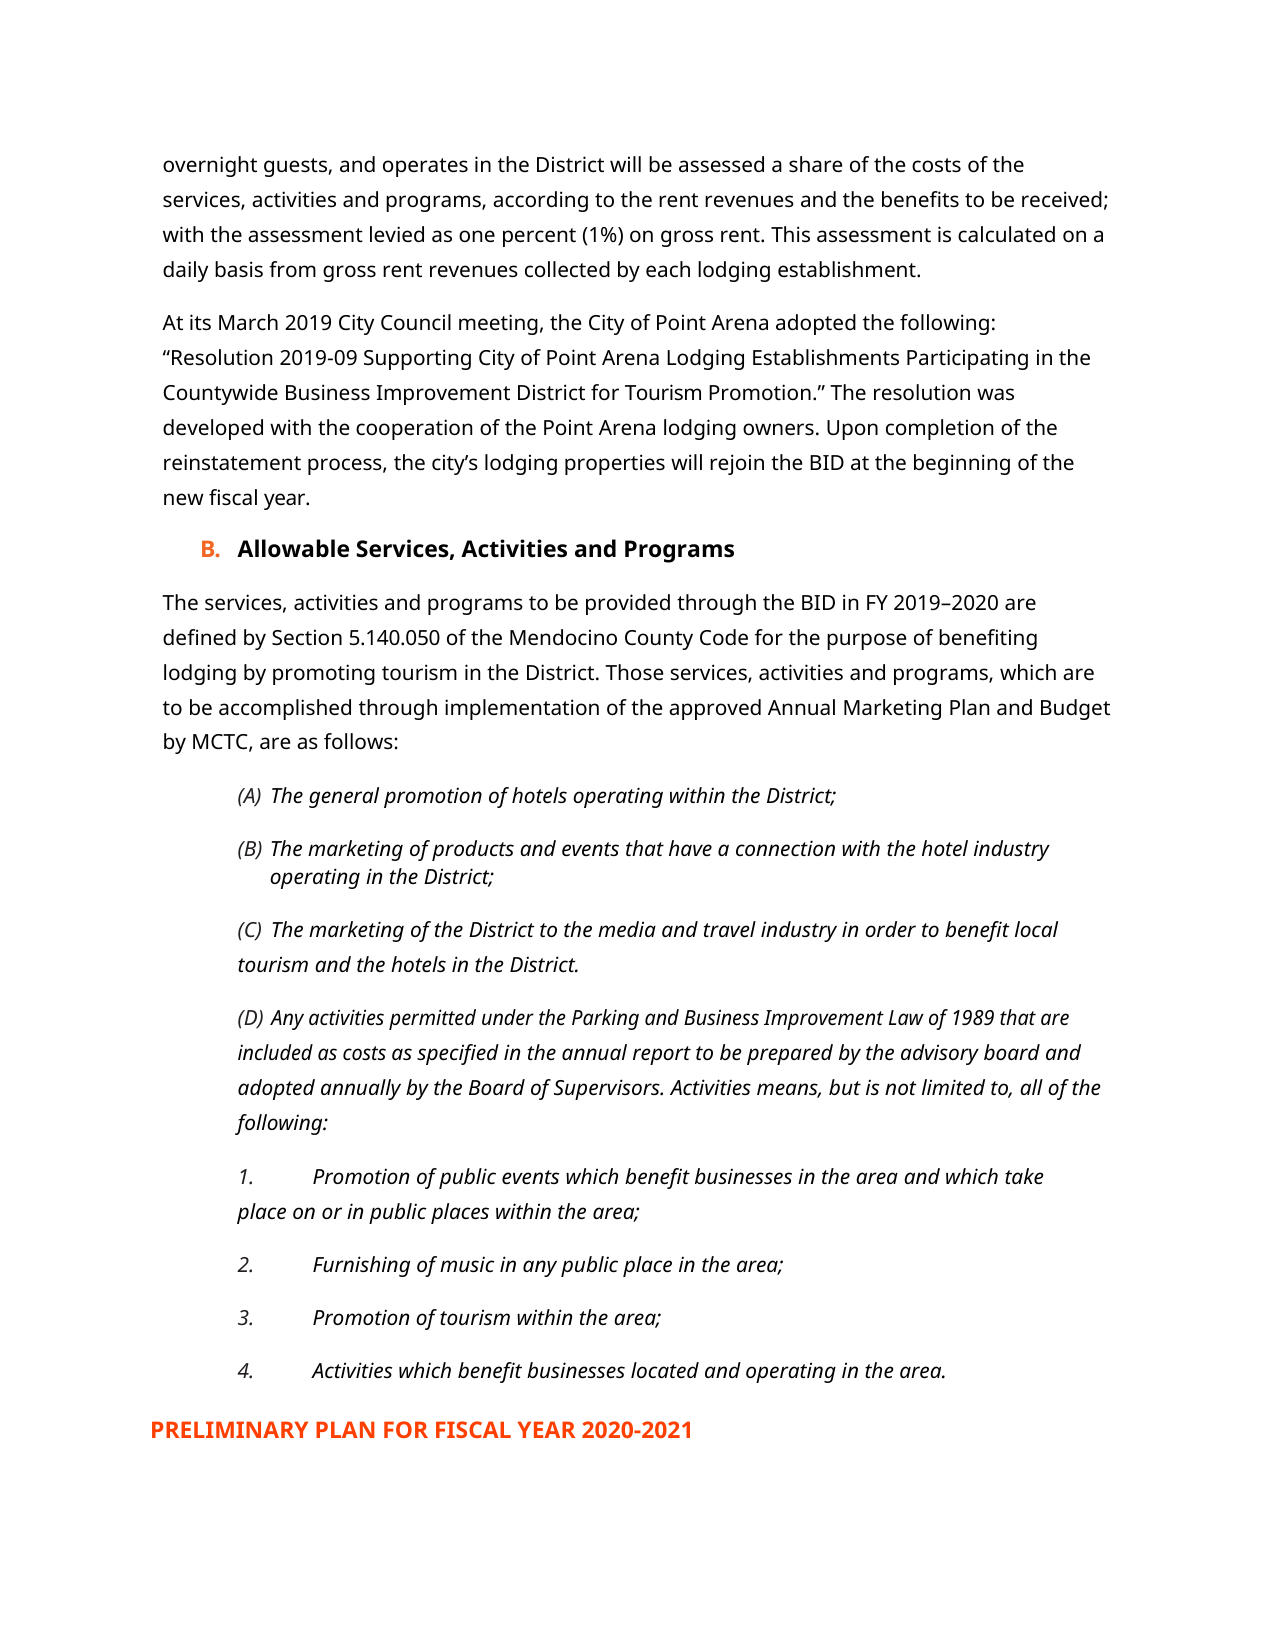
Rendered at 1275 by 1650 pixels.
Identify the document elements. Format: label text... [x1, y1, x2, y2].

list The marketing of the District to the media and travel industry in order to benefit local tourism and the hotels in the District. [237, 915, 1095, 978]
list Furnishing of music in any public place in the area; [237, 1250, 1125, 1279]
subtitle Allowable Services, Activities and Programs [200, 533, 1125, 564]
list Any activities permitted under the Parking and Business Improvement Law of 1989 that are included as costs as specified in the annual report to be prepared by the advisory board and adopted annually by the Board of Supervisors. Activities means, but is not limited to, all of the following: [237, 1003, 1105, 1137]
text PRELIMINARY PLAN FOR FISCAL YEAR 2020-2021 [150, 1413, 1125, 1445]
list Promotion of public events which benefit businesses in the area and which take place on or in public places within the area; [237, 1162, 1077, 1225]
text At its March 2019 City Council meeting, the City of Point Arena adopted the following: “Resolution 2019-09 Supporting City of Point Arena Lodging Establishments Participating in the Countywide Business Improvement District for Tourism Promotion.” The resolution was developed with the cooperation of the Point Arena lodging owners. Upon completion of the reinstatement process, the city’s lodging properties will rejoin the BID at the beginning of the new fiscal year. [162, 308, 1096, 511]
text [162, 150, 1113, 283]
list The marketing of products and events that have a connection with the hotel industry operating in the District; [237, 834, 1125, 891]
list Activities which benefit businesses located and operating in the area. [237, 1356, 1125, 1384]
list The general promotion of hotels operating within the District; [237, 781, 1125, 809]
list Promotion of tourism within the area; [237, 1303, 1125, 1332]
text The services, activities and programs to be provided through the BID in FY 2019–2020 are defined by Section 5.140.050 of the Mendocino County Code for the purpose of benefiting lodging by promoting tourism in the District. Those services, activities and programs, which are to be accomplished through implementation of the approved Annual Marketing Plan and Budget by MCTC, are as follows: [162, 588, 1111, 756]
